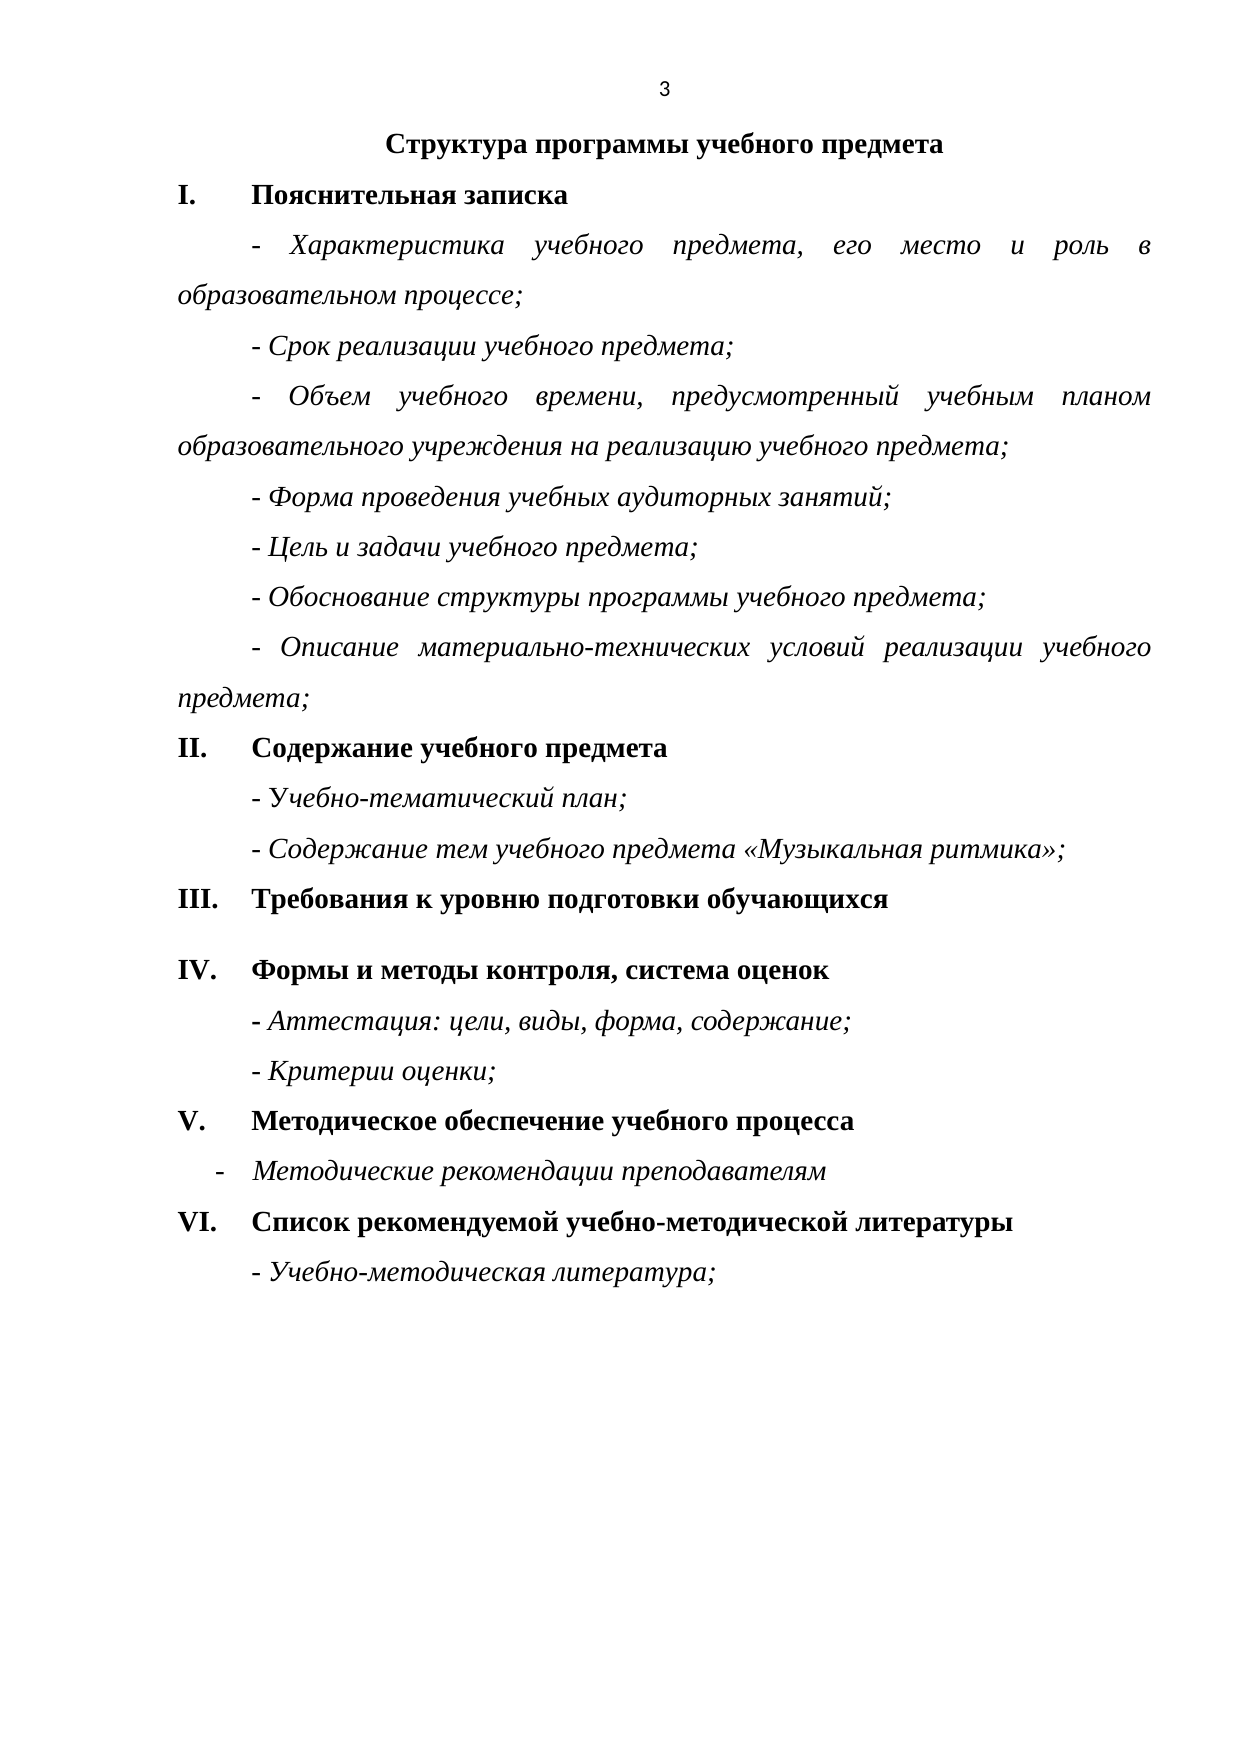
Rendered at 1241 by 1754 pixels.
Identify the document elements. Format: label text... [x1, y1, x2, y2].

text V. Методическое обеспечение учебного процесса [177, 1103, 1152, 1137]
text - Характеристика учебного предмета, его место и роль в образовательном процессе; [177, 227, 1152, 311]
text II. Содержание учебного предмета [177, 730, 1152, 764]
text - Срок реализации учебного предмета; [177, 328, 1152, 361]
text - Описание материально-технических условий реализации учебного предмета; [177, 629, 1152, 713]
text - Учебно-тематический план; [177, 781, 1152, 814]
text - Содержание тем учебного предмета «Музыкальная ритмика»; [177, 831, 1152, 864]
text Пояснительная записка [177, 177, 1152, 210]
text - Аттестация: цели, виды, форма, содержание; [177, 1003, 1152, 1036]
text - Объем учебного времени, предусмотренный учебным планом образовательного учреждения на реализацию учебного предмета; [177, 378, 1152, 462]
text - Цель и задачи учебного предмета; [177, 529, 1152, 562]
text Структура программы учебного предмета [177, 126, 1152, 160]
text - Учебно-методическая литература; [177, 1254, 1152, 1288]
text IV. Формы и методы контроля, система оценок [177, 952, 1152, 986]
text - Обоснование структуры программы учебного предмета; [177, 579, 1152, 613]
list Методические рекомендации преподавателям [215, 1153, 1152, 1187]
text III. Требования к уровню подготовки обучающихся [177, 881, 1152, 915]
text VI. Список рекомендуемой учебно-методической литературы [177, 1204, 1152, 1237]
text - Критерии оценки; [177, 1053, 1152, 1086]
text - Форма проведения учебных аудиторных занятий; [177, 479, 1152, 512]
